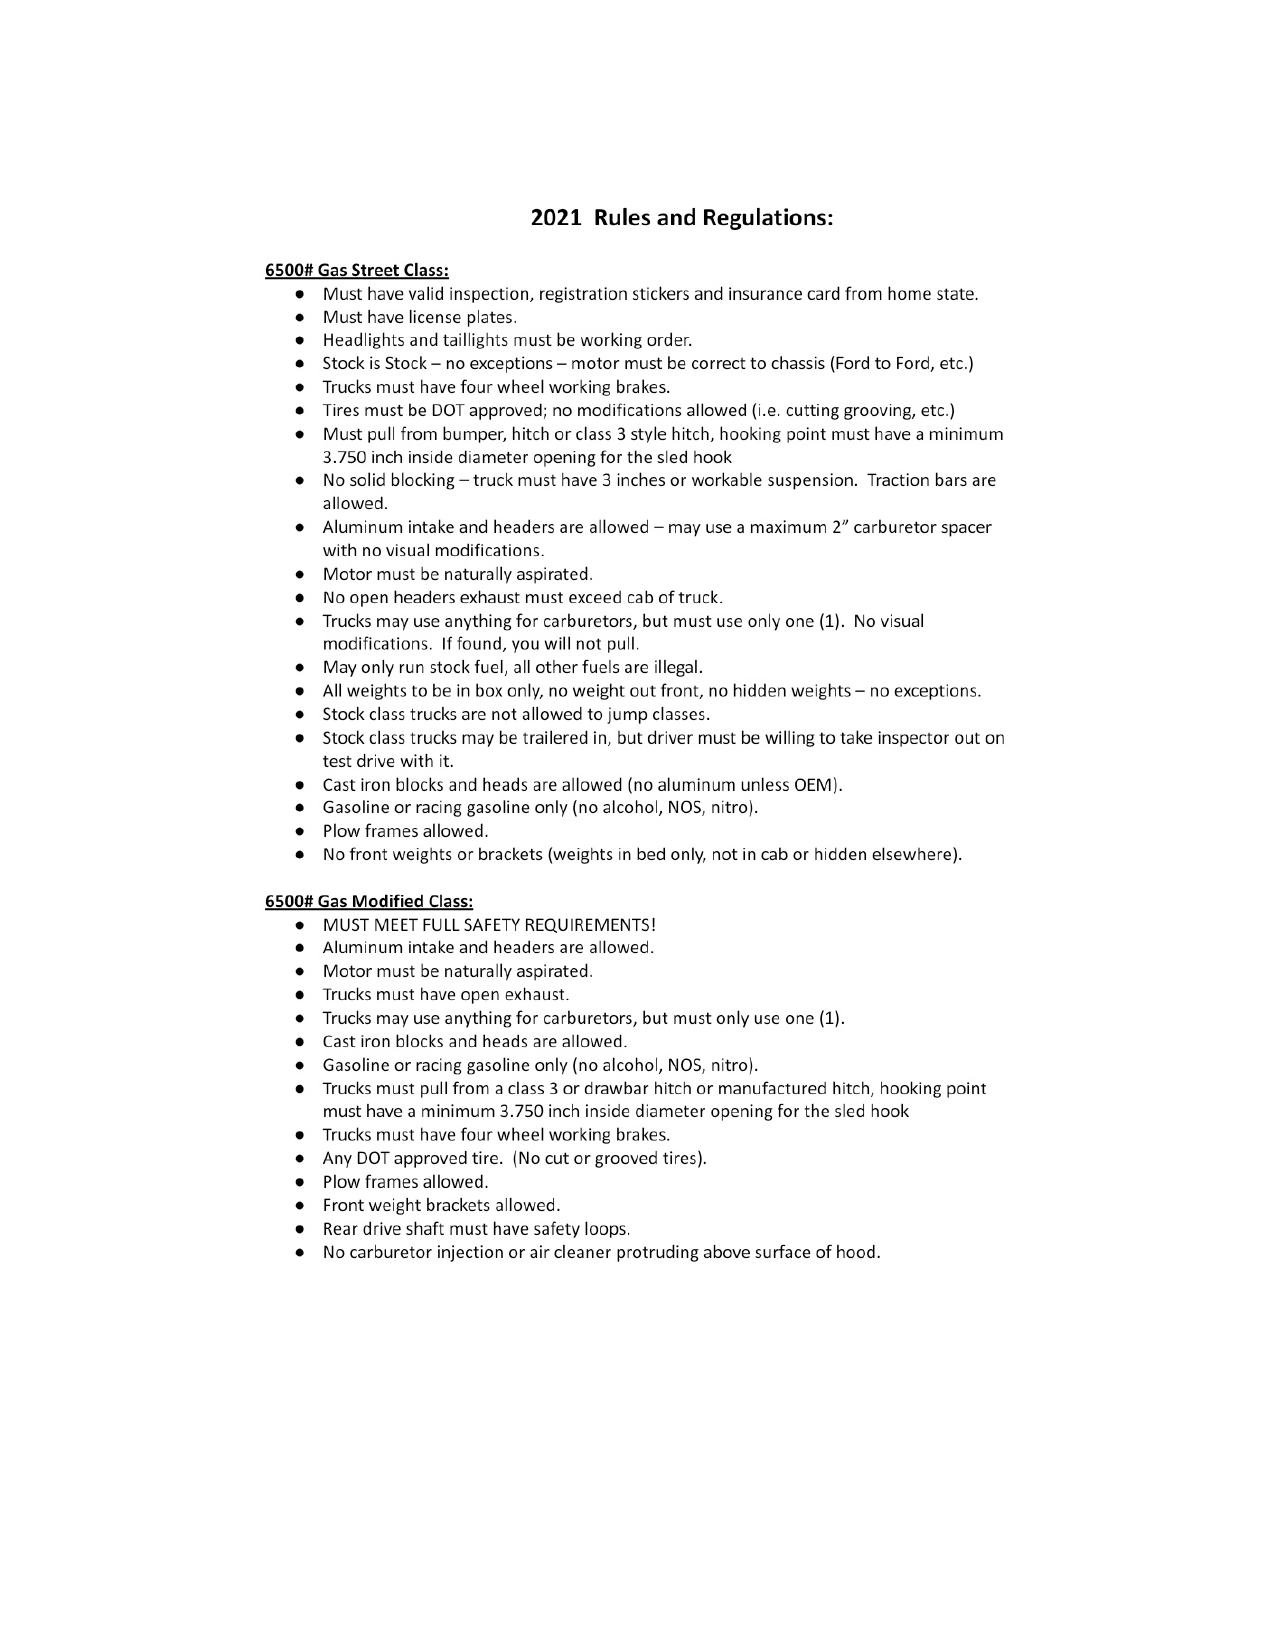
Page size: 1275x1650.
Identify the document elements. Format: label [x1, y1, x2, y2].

picture [150, 150, 1125, 1292]
